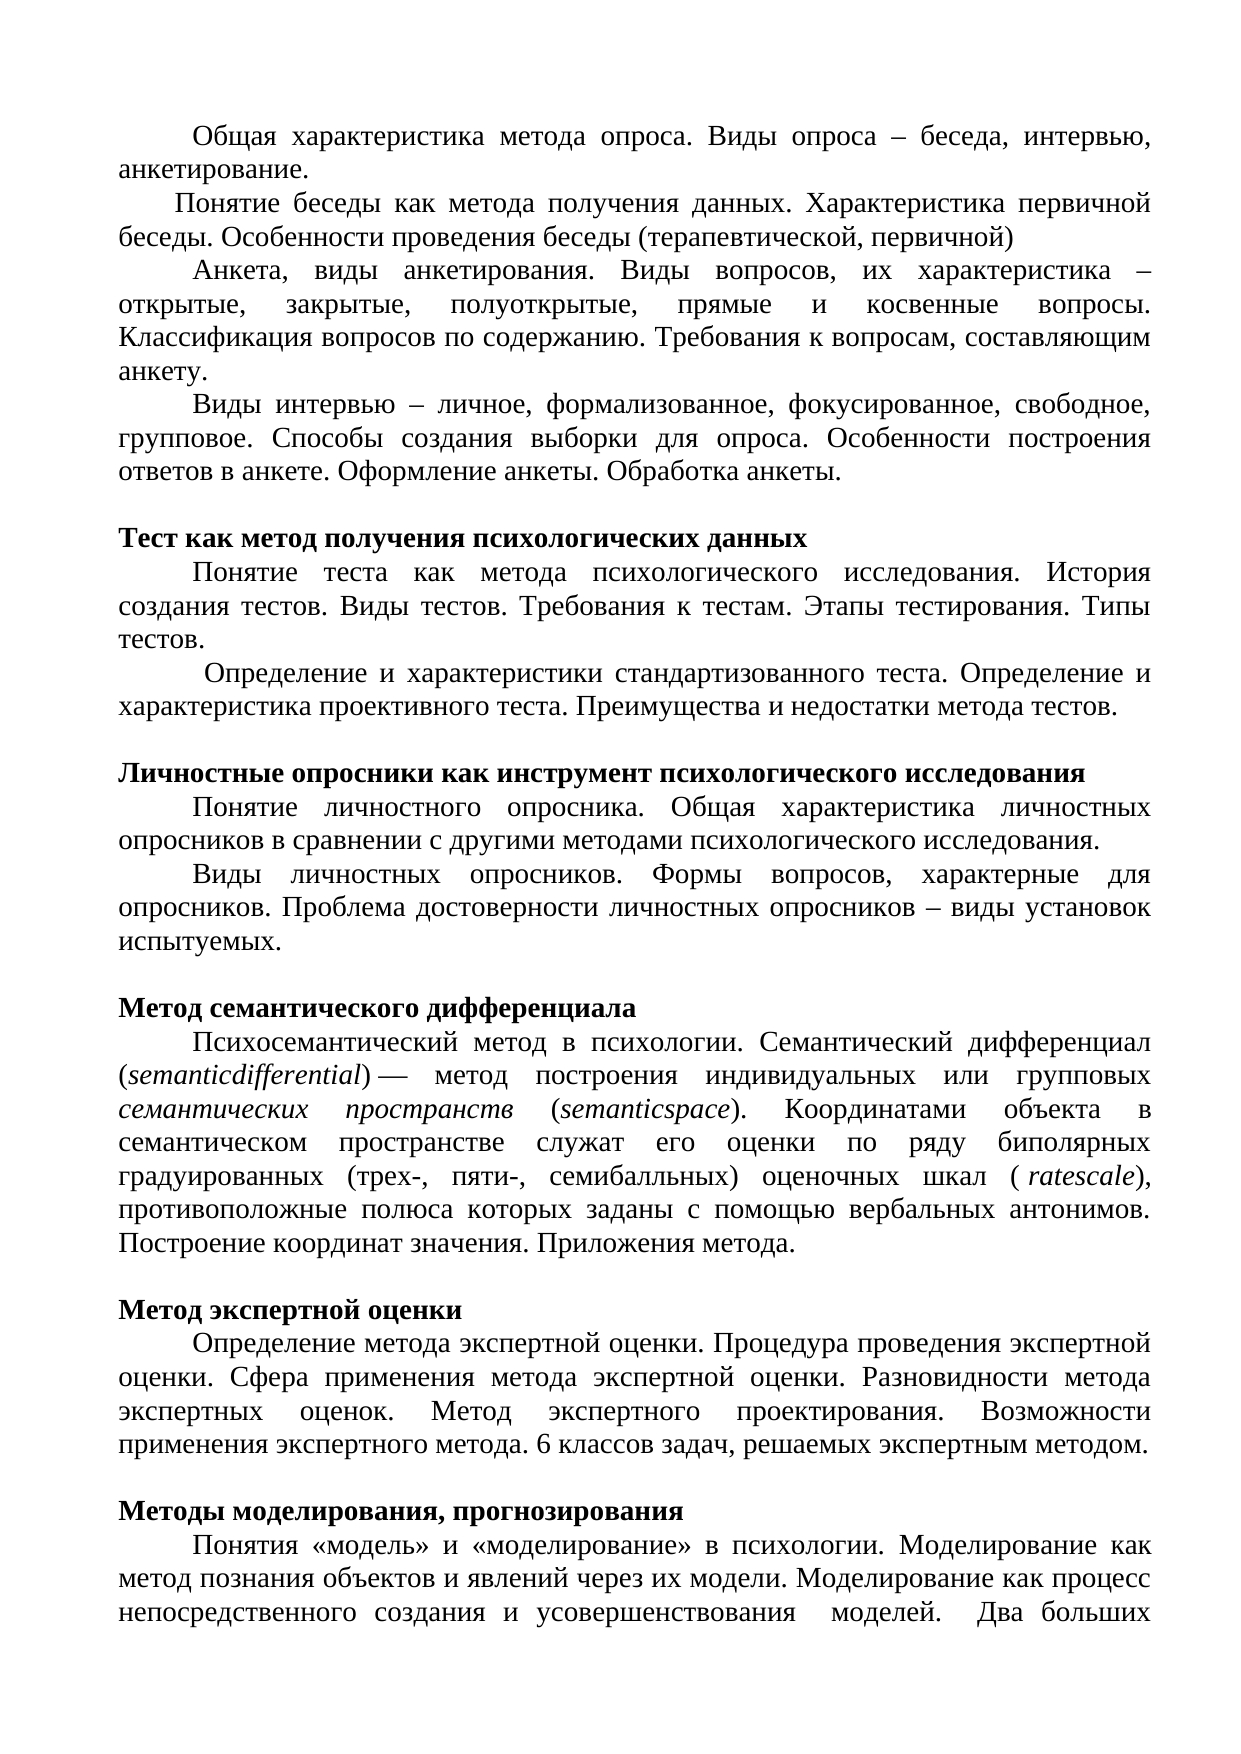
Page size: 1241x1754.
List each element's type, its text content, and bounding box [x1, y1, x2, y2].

text Психосемантический метод в психологии. Семантический дифференциал (semanticdifferential) — метод построения индивидуальных или групповых семантических пространств (semanticspace). Координатами объекта в семантическом пространстве служат его оценки по ряду биполярных градуированных (трех-, пяти-, семибалльных) оценочных шкал ( ratescale), противоположные полюса которых заданы с помощью вербальных антонимов. Построение координат значения. Приложения метода. [118, 1024, 1152, 1258]
text Метод семантического дифференциала [118, 990, 1152, 1024]
text Виды интервью – личное, формализованное, фокусированное, свободное, групповое. Способы создания выборки для опроса. Особенности построения ответов в анкете. Оформление анкеты. Обработка анкеты. [118, 386, 1152, 487]
text Определение и характеристики стандартизованного теста. Определение и характеристика проективного теста. Преимущества и недостатки метода тестов. [118, 655, 1152, 722]
text Понятие личностного опросника. Общая характеристика личностных опросников в сравнении с другими методами психологического исследования. [118, 789, 1152, 856]
text Понятие теста как метода психологического исследования. История создания тестов. Виды тестов. Требования к тестам. Этапы тестирования. Типы тестов. [118, 554, 1152, 655]
text Личностные опросники как инструмент психологического исследования [118, 755, 1152, 789]
text Определение метода экспертной оценки. Процедура проведения экспертной оценки. Сфера применения метода экспертной оценки. Разновидности метода экспертных оценок. Метод экспертного проектирования. Возможности применения экспертного метода. 6 классов задач, решаемых экспертным методом. [118, 1326, 1152, 1460]
text Методы моделирования, прогнозирования [118, 1493, 1152, 1527]
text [118, 1527, 1152, 1627]
text Тест как метод получения психологических данных [118, 521, 1152, 554]
text Общая характеристика метода опроса. Виды опроса – беседа, интервью, анкетирование. [118, 118, 1152, 185]
text Метод экспертной оценки [118, 1292, 1152, 1326]
text Анкета, виды анкетирования. Виды вопросов, их характеристика – открытые, закрытые, полуоткрытые, прямые и косвенные вопросы. Классификация вопросов по содержанию. Требования к вопросам, составляющим анкету. [118, 252, 1152, 386]
text Виды личностных опросников. Формы вопросов, характерные для опросников. Проблема достоверности личностных опросников – виды установок испытуемых. [118, 856, 1152, 957]
list Понятие беседы как метода получения данных. Характеристика первичной беседы. Особенности проведения беседы (терапевтической, первичной) [118, 185, 1152, 252]
